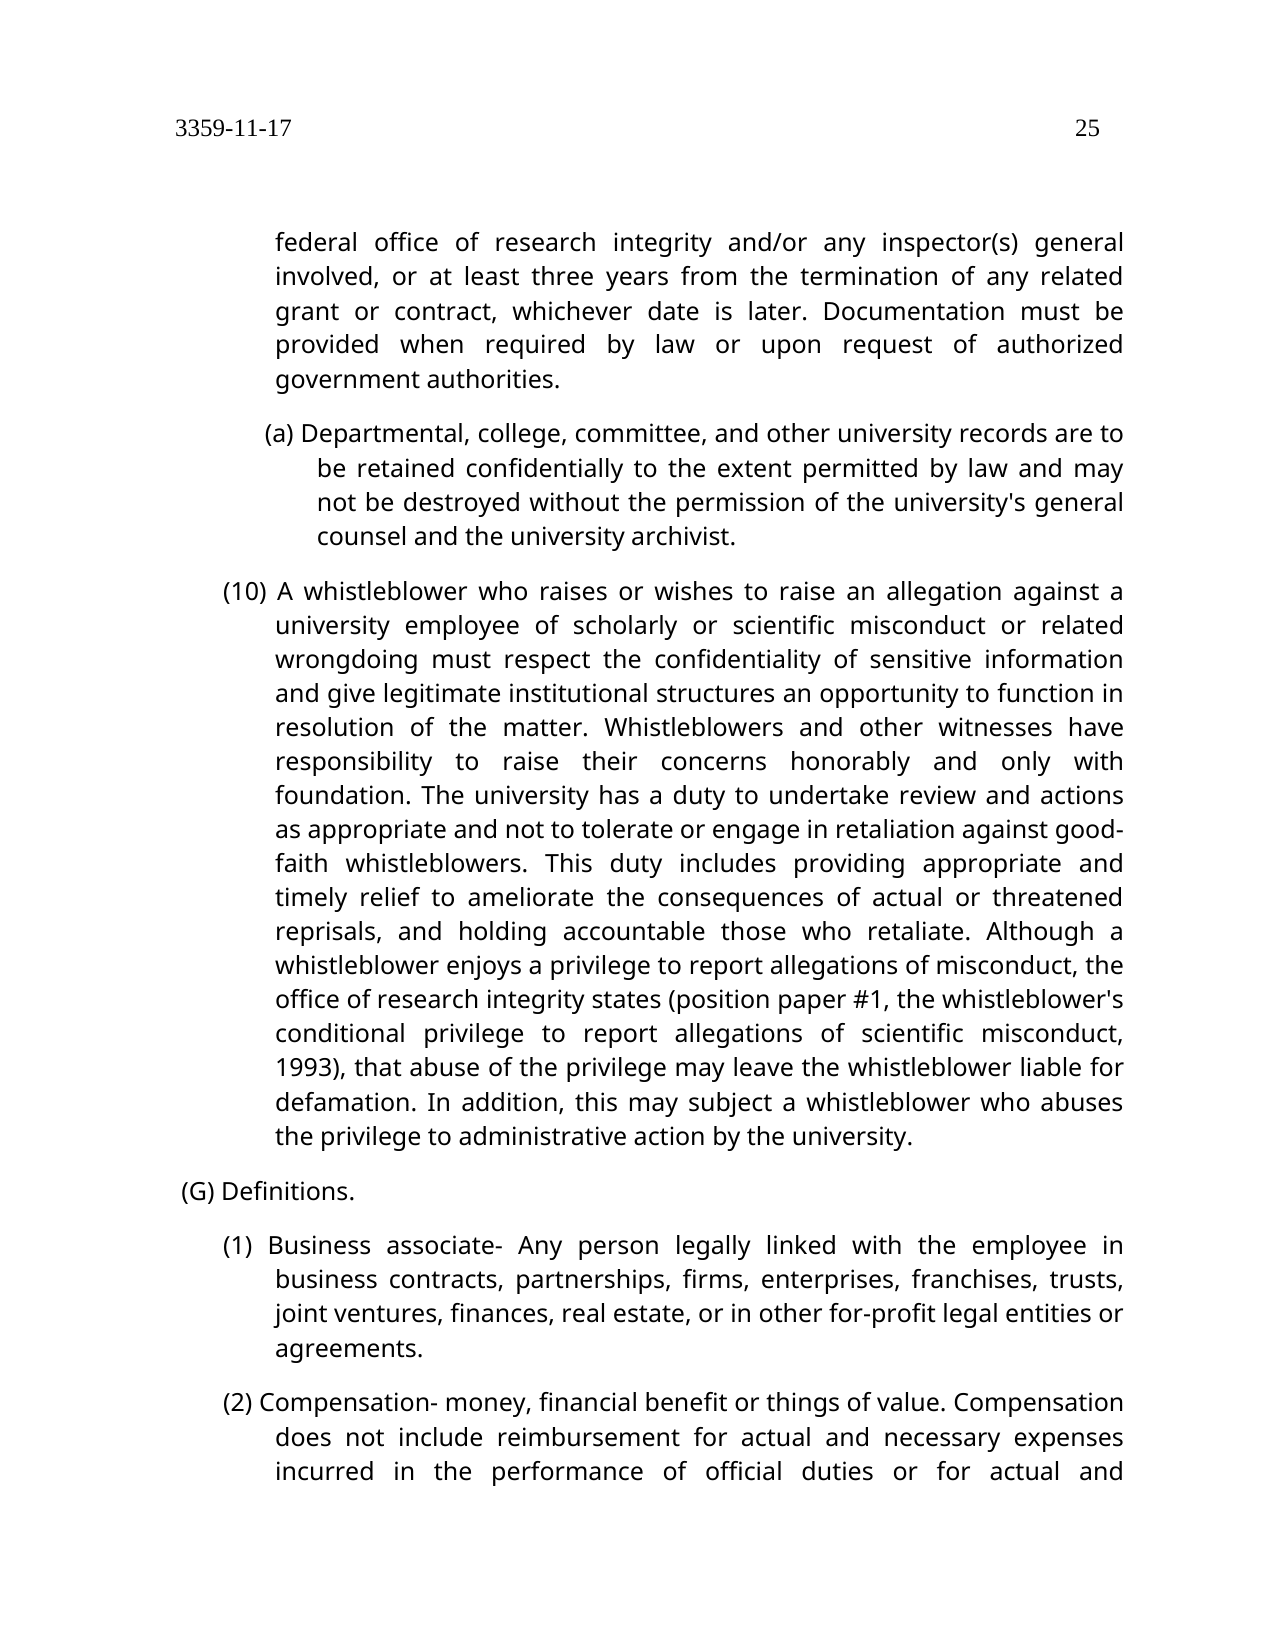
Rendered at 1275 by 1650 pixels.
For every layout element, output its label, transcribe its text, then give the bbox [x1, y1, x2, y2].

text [223, 1385, 1125, 1487]
text (a) Departmental, college, committee, and other university records are to be retained confidentially to the extent permitted by law and may not be destroyed without the permission of the university's general counsel and the university archivist. [264, 416, 1125, 552]
text (10) A whistleblower who raises or wishes to raise an allegation against a university employee of scholarly or scientific misconduct or related wrongdoing must respect the confidentiality of sensitive information and give legitimate institutional structures an opportunity to function in resolution of the matter. Whistleblowers and other witnesses have responsibility to raise their concerns honorably and only with foundation. The university has a duty to undertake review and actions as appropriate and not to tolerate or engage in retaliation against good-faith whistleblowers. This duty includes providing appropriate and timely relief to ameliorate the consequences of actual or threatened reprisals, and holding accountable those who retaliate. Although a whistleblower enjoys a privilege to report allegations of misconduct, the office of research integrity states (position paper #1, the whistleblower's conditional privilege to report allegations of scientific misconduct, 1993), that abuse of the privilege may leave the whistleblower liable for defamation. In addition, this may subject a whistleblower who abuses the privilege to administrative action by the university. [223, 573, 1125, 1152]
text (G) Definitions. [181, 1173, 1125, 1207]
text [223, 225, 1125, 395]
text (1) Business associate- Any person legally linked with the employee in business contracts, partnerships, firms, enterprises, franchises, trusts, joint ventures, finances, real estate, or in other for-profit legal entities or agreements. [223, 1228, 1125, 1364]
